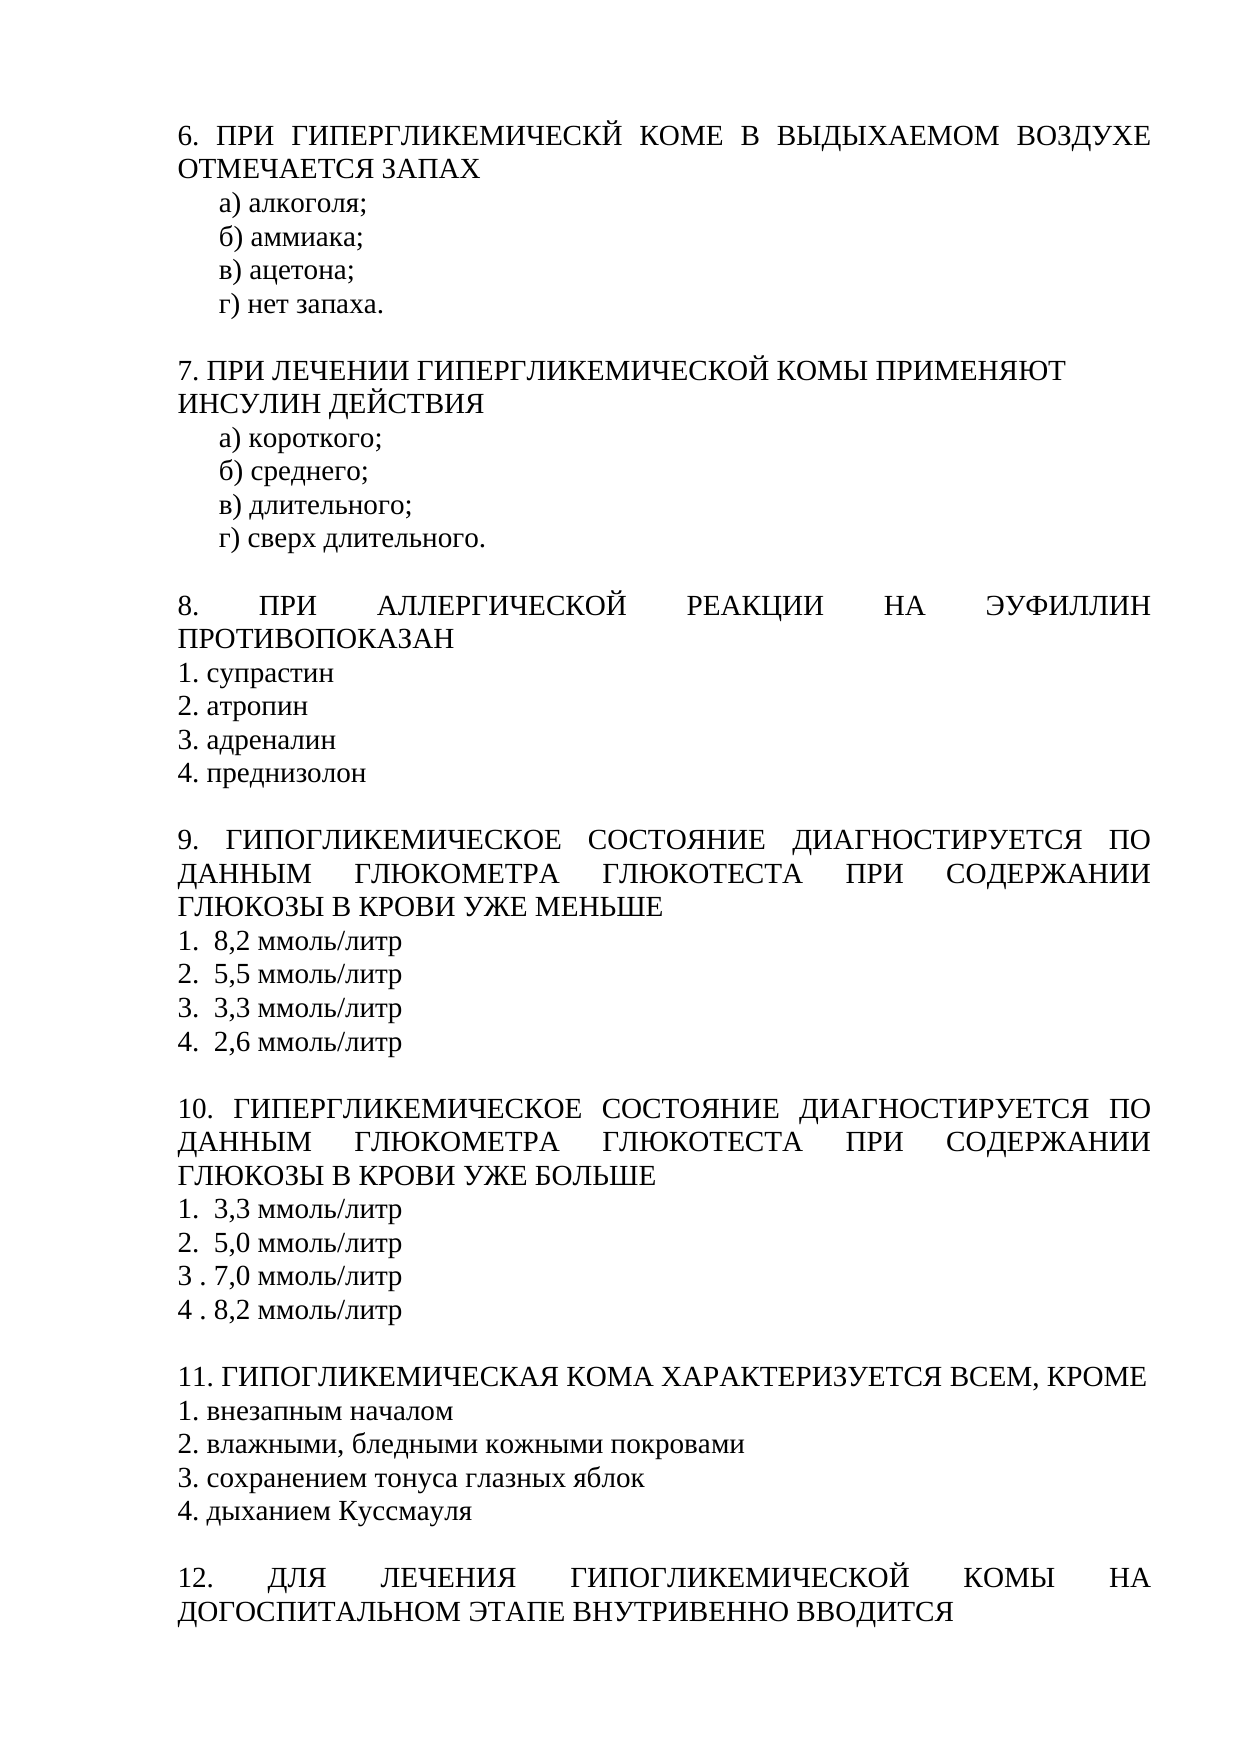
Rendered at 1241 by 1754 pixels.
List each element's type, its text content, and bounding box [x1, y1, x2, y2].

text б) аммиака; [218, 219, 1152, 252]
text 2. влажными, бледными кожными покровами [177, 1426, 1152, 1460]
text 6. ПРИ ГИПЕРГЛИКЕМИЧЕСКЙ КОМЕ В ВЫДЫХАЕМОМ ВОЗДУХЕ ОТМЕЧАЕТСЯ ЗАПАХ [177, 118, 1152, 185]
text г) нет запаха. [218, 286, 1152, 319]
text а) короткого; [218, 420, 1152, 453]
text 4. дыханием Куссмауля [177, 1493, 1152, 1527]
text 4. преднизолон [177, 755, 1152, 789]
text 3. адреналин [177, 722, 1152, 755]
text 4. 2,6 ммоль/литр [177, 1024, 1152, 1057]
text в) длительного; [218, 487, 1152, 521]
text а) алкоголя; [218, 185, 1152, 219]
text 11. ГИПОГЛИКЕМИЧЕСКАЯ КОМА ХАРАКТЕРИЗУЕТСЯ ВСЕМ, КРОМЕ [177, 1359, 1152, 1393]
text 1. 3,3 ммоль/литр [177, 1191, 1152, 1225]
text 7. ПРИ ЛЕЧЕНИИ ГИПЕРГЛИКЕМИЧЕСКОЙ КОМЫ ПРИМЕНЯЮТ ИНСУЛИН ДЕЙСТВИЯ [177, 353, 1152, 420]
text 3. сохранением тонуса глазных яблок [177, 1460, 1152, 1493]
text 2. 5,5 ммоль/литр [177, 957, 1152, 990]
text в) ацетона; [218, 252, 1152, 286]
text 1. 8,2 ммоль/литр [177, 923, 1152, 957]
text 10. ГИПЕРГЛИКЕМИЧЕСКОЕ СОСТОЯНИЕ ДИАГНОСТИРУЕТСЯ ПО ДАННЫМ ГЛЮКОМЕТРА ГЛЮКОТЕСТА ПРИ СОДЕРЖАНИИ ГЛЮКОЗЫ В КРОВИ УЖЕ БОЛЬШЕ [177, 1091, 1152, 1191]
text 3 . 7,0 ммоль/литр [177, 1258, 1152, 1292]
text 8. ПРИ АЛЛЕРГИЧЕСКОЙ РЕАКЦИИ НА ЭУФИЛЛИН ПРОТИВОПОКАЗАН [177, 588, 1152, 655]
text 9. ГИПОГЛИКЕМИЧЕСКОЕ СОСТОЯНИЕ ДИАГНОСТИРУЕТСЯ ПО ДАННЫМ ГЛЮКОМЕТРА ГЛЮКОТЕСТА ПРИ СОДЕРЖАНИИ ГЛЮКОЗЫ В КРОВИ УЖЕ МЕНЬШЕ [177, 822, 1152, 923]
text б) среднего; [218, 453, 1152, 487]
text 4 . 8,2 ммоль/литр [177, 1292, 1152, 1326]
text 1. супрастин [177, 655, 1152, 688]
text г) сверх длительного. [218, 521, 1152, 554]
text 2. 5,0 ммоль/литр [177, 1225, 1152, 1258]
text 2. атропин [177, 688, 1152, 722]
text 3. 3,3 ммоль/литр [177, 990, 1152, 1024]
text 12. ДЛЯ ЛЕЧЕНИЯ ГИПОГЛИКЕМИЧЕСКОЙ КОМЫ НА ДОГОСПИТАЛЬНОМ ЭТАПЕ ВНУТРИВЕННО ВВОДИТСЯ [177, 1560, 1152, 1627]
text 1. внезапным началом [177, 1393, 1152, 1426]
